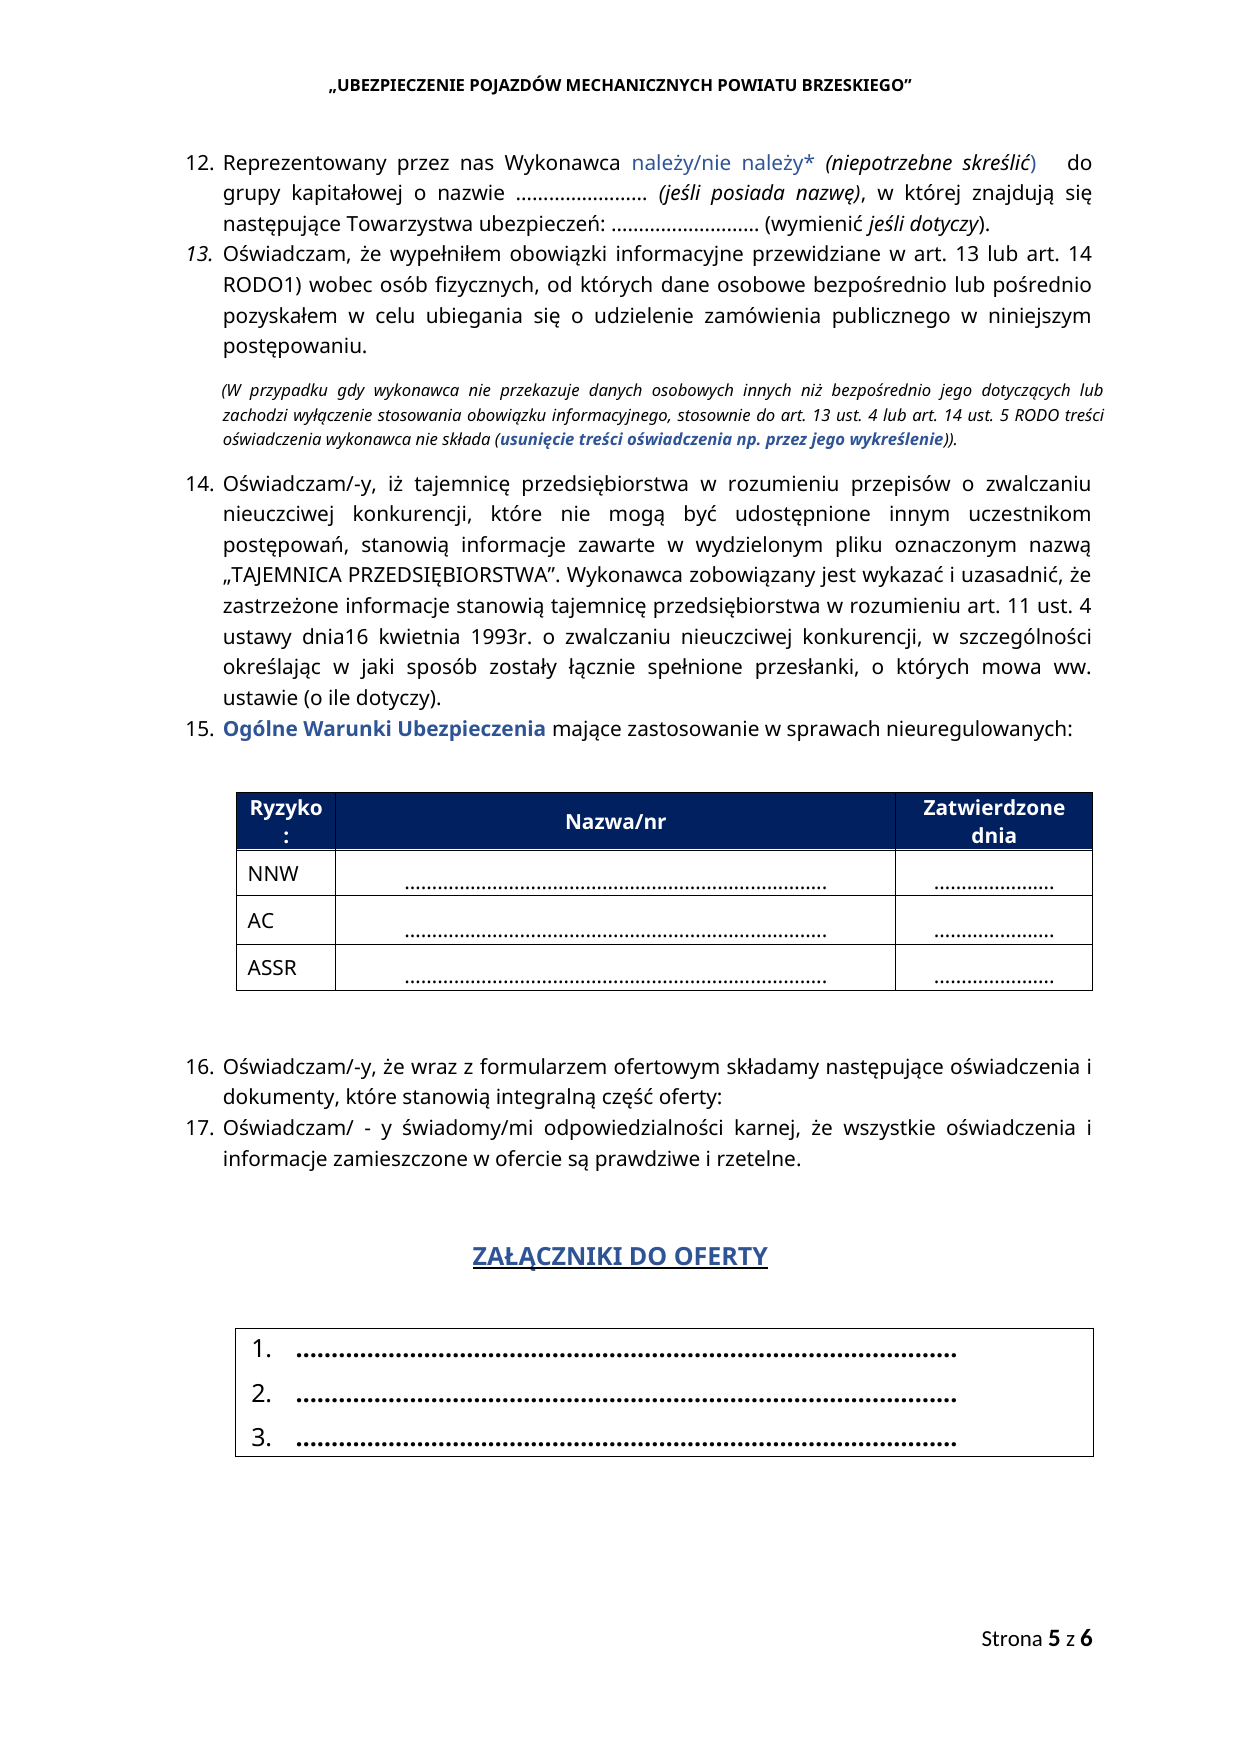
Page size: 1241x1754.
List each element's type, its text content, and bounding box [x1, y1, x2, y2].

table_cell ………………………………………………………………….. [336, 945, 895, 989]
text (W przypadku gdy wykonawca nie przekazuje danych osobowych innych niż bezpośrednio jego dotyczących lub zachodzi wyłączenie stosowania obowiązku informacyjnego, stosownie do art. 13 ust. 4 lub art. 14 ust. 5 RODO treści oświadczenia wykonawca nie składa (usunięcie treści oświadczenia np. przez jego wykreślenie)). [221, 379, 1107, 450]
table_cell NNW [237, 851, 335, 895]
table_cell …………………. [896, 851, 1092, 895]
list Oświadczam/-y, że wraz z formularzem ofertowym składamy następujące oświadczenia i dokumenty, które stanowią integralną część oferty: [185, 1052, 1093, 1111]
table_cell …………………. [896, 945, 1092, 989]
table_cell ASSR [237, 945, 335, 989]
title ………………………………………………………………………………... [236, 1372, 1093, 1409]
list Ogólne Warunki Ubezpieczenia mające zastosowanie w sprawach nieuregulowanych: [185, 714, 1093, 742]
title ………………………………………………………………………………… [236, 1417, 1093, 1456]
table_header Nazwa/nr [336, 793, 895, 849]
list Reprezentowany przez nas Wykonawca należy/nie należy* (niepotrzebne skreślić) do grupy kapitałowej o nazwie …………………… (jeśli posiada nazwę), w której znajdują się następujące Towarzystwa ubezpieczeń: ……………………… (wymienić jeśli dotyczy). [185, 148, 1093, 237]
table_cell ………………………………………………………………….. [336, 851, 895, 895]
list Oświadczam/-y, iż tajemnicę przedsiębiorstwa w rozumieniu przepisów o zwalczaniu nieuczciwej konkurencji, które nie mogą być udostępnione innym uczestnikom postępowań, stanowią informacje zawarte w wydzielonym pliku oznaczonym nazwą „TAJEMNICA PRZEDSIĘBIORSTWA”. Wykonawca zobowiązany jest wykazać i uzasadnić, że zastrzeżone informacje stanowią tajemnicę przedsiębiorstwa w rozumieniu art. 11 ust. 4 ustawy dnia16 kwietnia 1993r. o zwalczaniu nieuczciwej konkurencji, w szczególności określając w jaki sposób zostały łącznie spełnione przesłanki, o których mowa ww. ustawie (o ile dotyczy). [185, 469, 1093, 712]
table_cell …………………. [896, 896, 1092, 944]
table_cell AC [237, 896, 335, 944]
title ZAŁĄCZNIKI DO OFERTY [148, 1238, 1093, 1272]
list Oświadczam/ - y świadomy/mi odpowiedzialności karnej, że wszystkie oświadczenia i informacje zamieszczone w ofercie są prawdziwe i rzetelne. [185, 1113, 1093, 1172]
table_cell ………………………………………………………………….. [336, 896, 895, 944]
table_header Zatwierdzone dnia [896, 793, 1092, 849]
title ………………………………………………………………………………… [236, 1329, 1093, 1365]
list Oświadczam, że wypełniłem obowiązki informacyjne przewidziane w art. 13 lub art. 14 RODO1) wobec osób fizycznych, od których dane osobowe bezpośrednio lub pośrednio pozyskałem w celu ubiegania się o udzielenie zamówienia publicznego w niniejszym postępowaniu. [185, 239, 1093, 360]
table_header Ryzyko: [237, 793, 335, 849]
